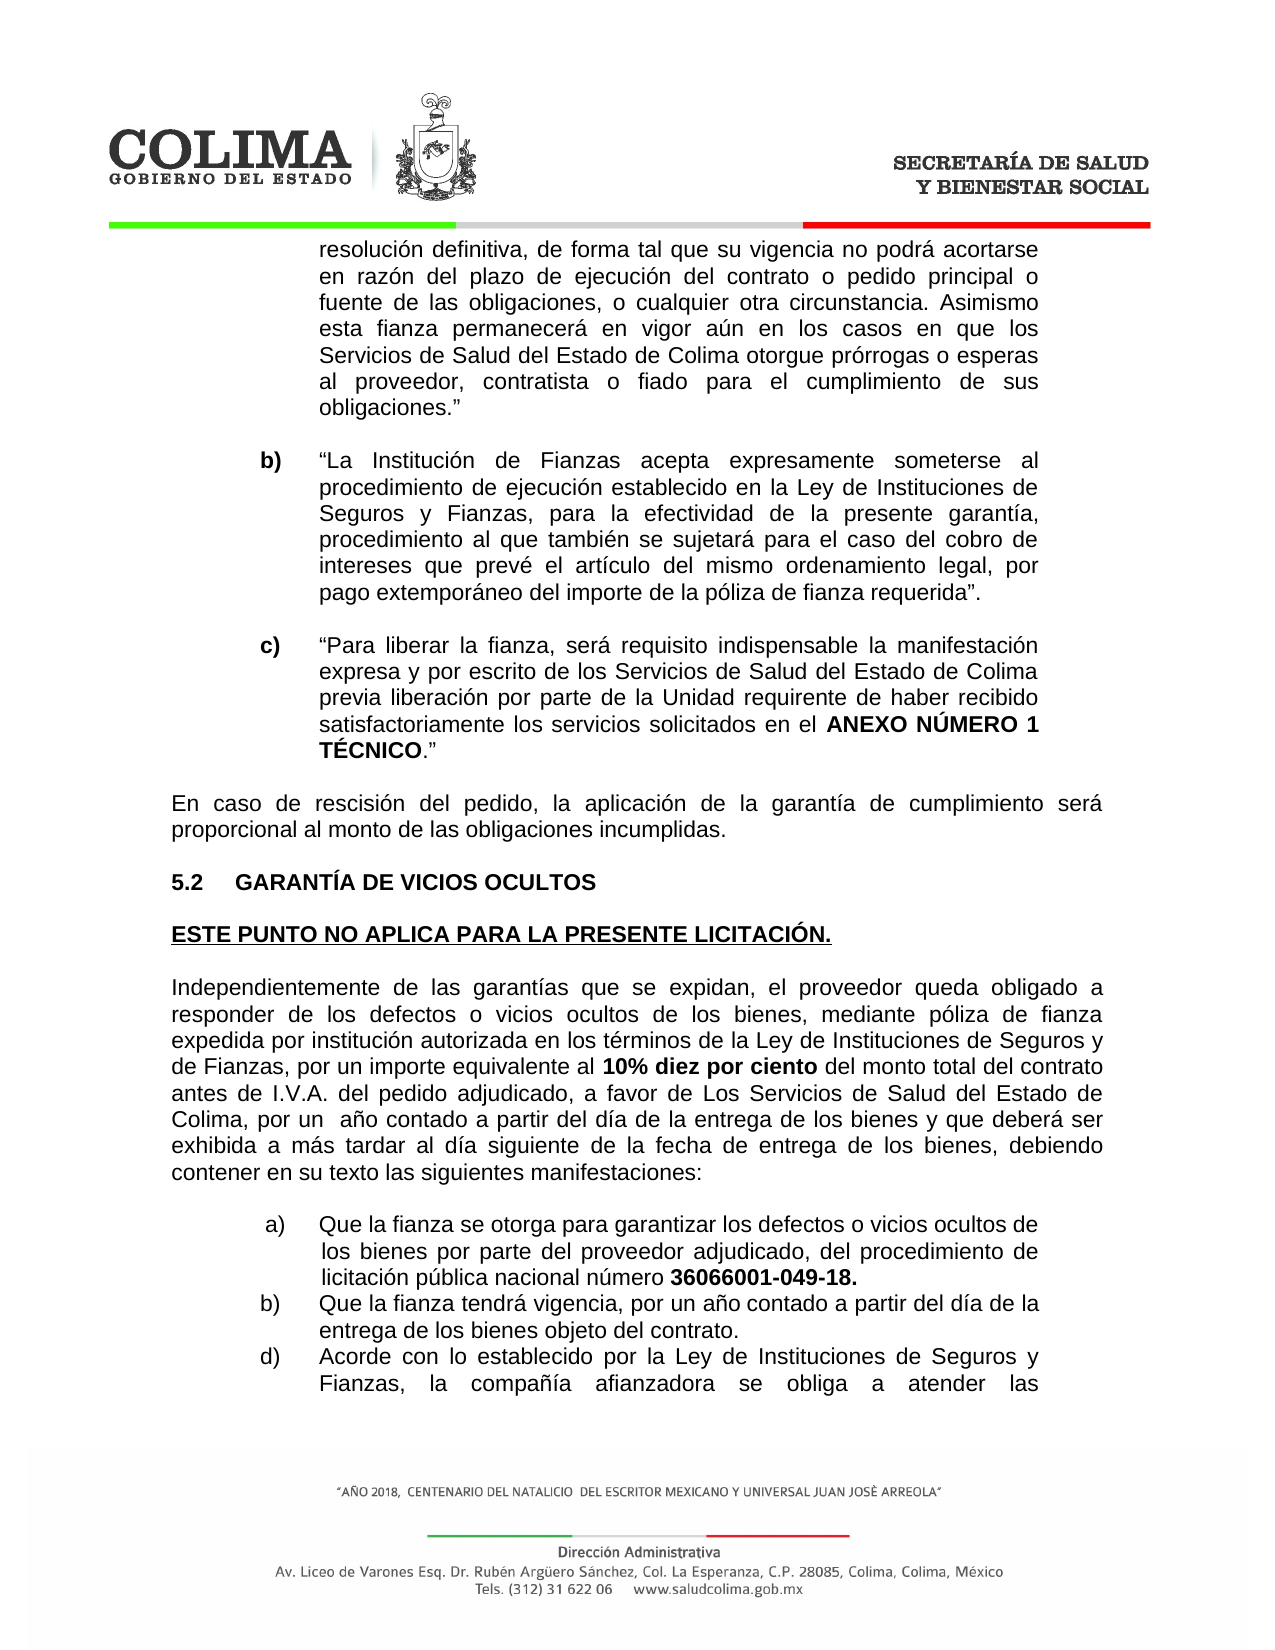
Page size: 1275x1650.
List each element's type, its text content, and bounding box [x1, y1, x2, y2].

text 5.2 GARANTÍA DE VICIOS OCULTOS [171, 869, 1104, 895]
text a) Que la fianza se otorga para garantizar los defectos o vicios ocultos de los bienes por parte del proveedor adjudicado, del procedimiento de licitación pública nacional número 36066001-049-18. [265, 1211, 1039, 1290]
text En caso de rescisión del pedido, la aplicación de la garantía de cumplimiento será proporcional al monto de las obligaciones incumplidas. [171, 790, 1104, 842]
text b) Que la fianza tendrá vigencia, por un año contado a partir del día de la entrega de los bienes objeto del contrato. [260, 1290, 1039, 1343]
text Independientemente de las garantías que se expidan, el proveedor queda obligado a responder de los defectos o vicios ocultos de los bienes, mediante póliza de fianza expedida por institución autorizada en los términos de la Ley de Instituciones de Seguros y de Fianzas, por un importe equivalente al 10% diez por ciento del monto total del contrato antes de I.V.A. del pedido adjudicado, a favor de Los Servicios de Salud del Estado de Colima, por un año contado a partir del día de la entrega de los bienes y que deberá ser exhibida a más tardar al día siguiente de la fecha de entrega de los bienes, debiendo contener en su texto las siguientes manifestaciones: [171, 974, 1104, 1185]
picture [27, 1449, 1249, 1650]
list “Para liberar la fianza, será requisito indispensable la manifestación expresa y por escrito de los Servicios de Salud del Estado de Colima previa liberación por parte de la Unidad requirente de haber recibido satisfactoriamente los servicios solicitados en el ANEXO NÚMERO 1 TÉCNICO.” [260, 632, 1039, 763]
picture [0, 7, 1261, 238]
text ESTE PUNTO NO APLICA PARA LA PRESENTE LICITACIÓN. [171, 921, 1104, 948]
list “La Institución de Fianzas acepta expresamente someterse al procedimiento de ejecución establecido en la Ley de Instituciones de Seguros y Fianzas, para la efectividad de la presente garantía, procedimiento al que también se sujetará para el caso del cobro de intereses que prevé el artículo del mismo ordenamiento legal, por pago extemporáneo del importe de la póliza de fianza requerida”. [260, 447, 1039, 605]
